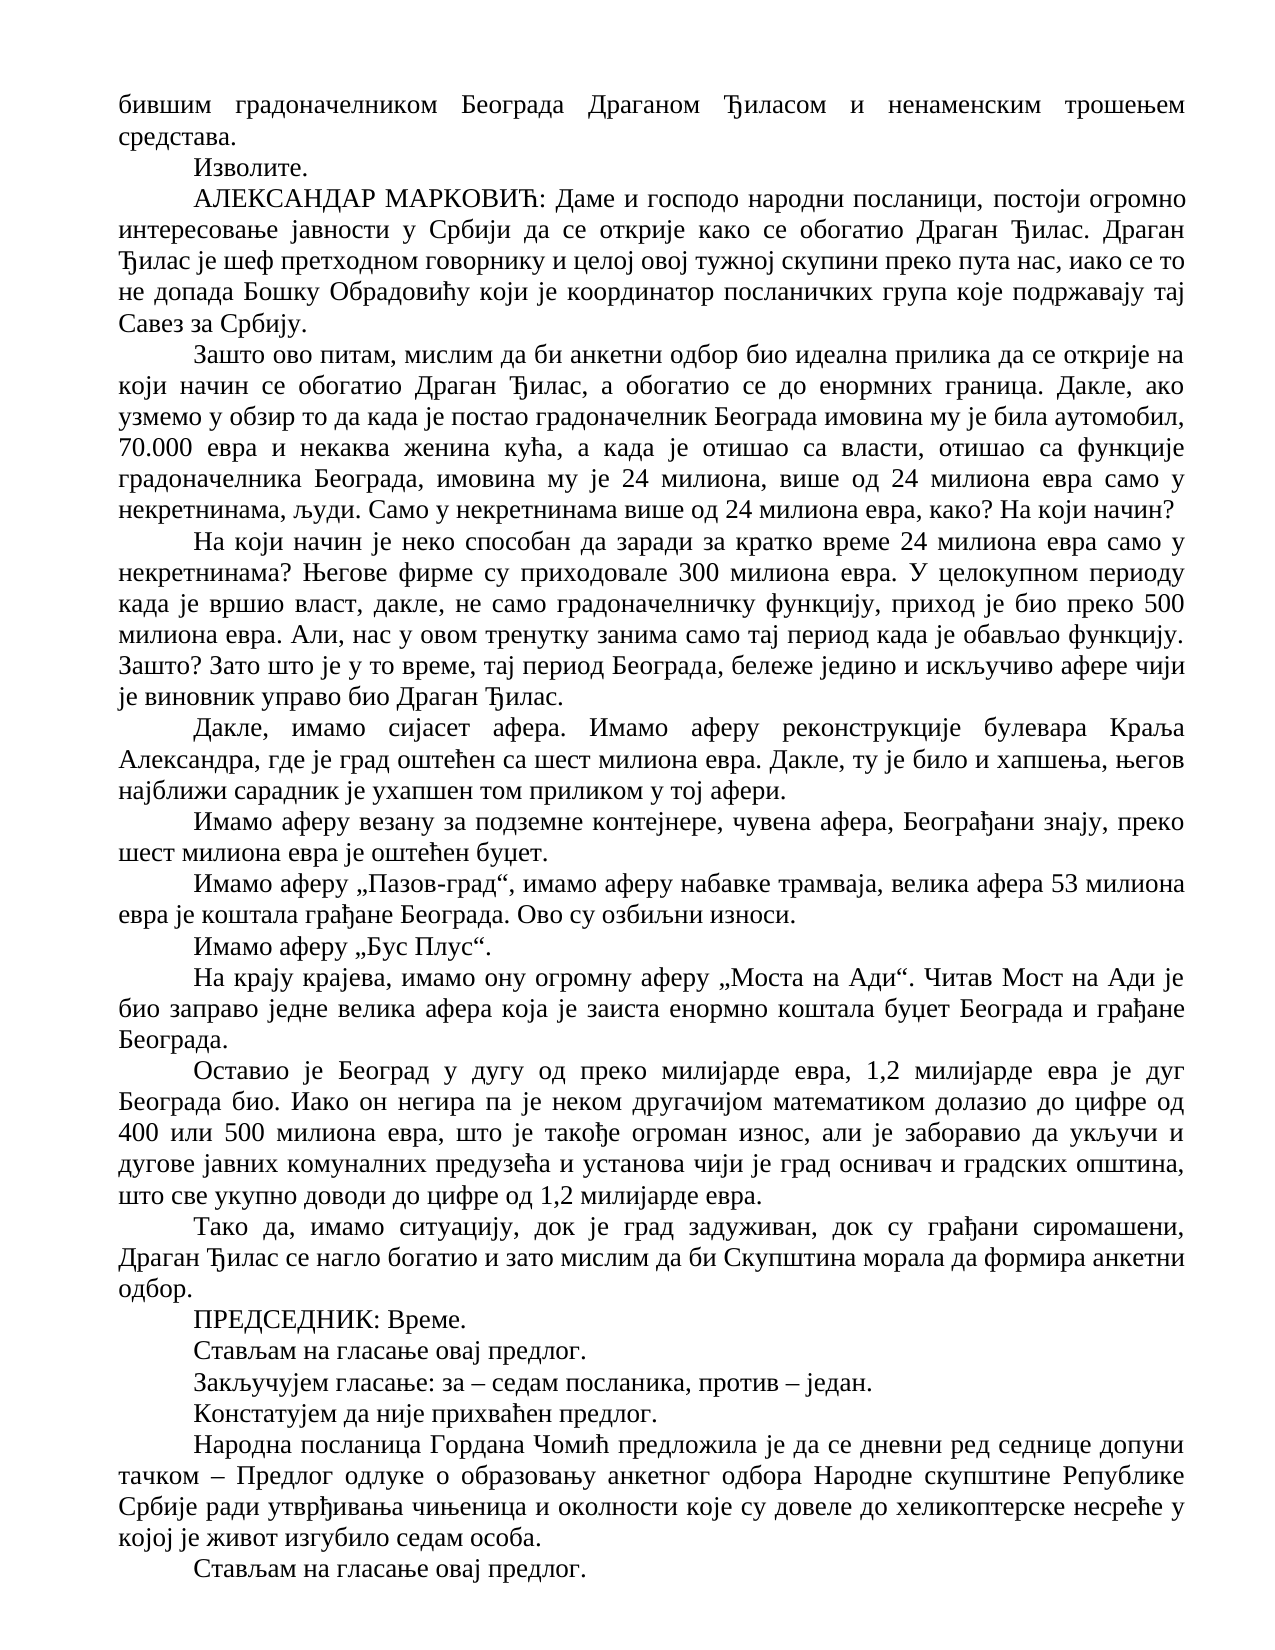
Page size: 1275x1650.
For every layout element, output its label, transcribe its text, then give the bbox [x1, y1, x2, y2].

text Стављам на гласање овај предлог. [118, 1334, 1186, 1366]
text На који начин је неко способан да заради за кратко време 24 милиона евра само у некретнинама? Његове фирме су приходовале 300 милиона евра. У целокупном периоду када је вршио власт, дакле, не само градоначелничку функцију, приход је био преко 500 милиона евра. Али, нас у овом тренутку занима само тај период када је обављао функцију. Зашто? Зато што је у то време, тај период Београда, бележе једино и искључиво афере чији је виновник управо био Драган Ђилас. [118, 525, 1186, 712]
text Дакле, имамо сијасет афера. Имамо аферу реконструкције булевара Краља Александра, где је град оштећен са шест милиона евра. Дакле, ту је било и хапшења, његов најближи сарадник је ухапшен том приликом у тој афери. [118, 712, 1186, 805]
text Закључујем гласање: за – седам посланика, против – један. [118, 1366, 1186, 1397]
text На крају крајева, имамо ону огромну аферу „Моста на Ади“. Читав Мост на Ади је био заправо једне велика афера која је заиста енормно коштала буџет Београда и грађане Београда. [118, 961, 1186, 1054]
text Народна посланица Гордана Чомић предложила је да се дневни ред седнице допуни тачком – Предлог одлуке о образовању анкетног одбора Народне скупштине Републике Србије ради утврђивања чињеница и околности које су довеле до хеликоптерске несреће у којој је живот изгубило седам особа. [118, 1428, 1186, 1552]
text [118, 89, 1186, 151]
text Констатујем да није прихваћен предлог. [118, 1397, 1186, 1428]
text Оставио је Београд у дугу од преко милијарде евра, 1,2 милијарде евра је дуг Београда био. Иако он негира па је неком другачијом математиком долазио до цифре од 400 или 500 милиона евра, што је такође огроман износ, али је заборавио да укључи и дугове јавних комуналних предузећа и установа чији је град оснивач и градских општина, што све укупно доводи до цифре од 1,2 милијарде евра. [118, 1054, 1186, 1210]
text АЛЕКСАНДАР МАРКОВИЋ: Даме и господо народни посланици, постоји огромно интересовање јавности у Србији да се открије како се обогатио Драган Ђилас. Драган Ђилас је шеф претходном говорнику и целој овој тужној скупини преко пута нас, иако се то не допада Бошку Обрадовићу који је координатор посланичких група које подржавају тај Савез за Србију. [118, 182, 1186, 338]
text Имамо аферу „Пазов-град“, имамо аферу набавке трамваја, велика афера 53 милиона евра је коштала грађане Београда. Ово су озбиљни износи. [118, 867, 1186, 929]
text Стављам на гласање овај предлог. [118, 1552, 1186, 1584]
text ПРЕДСЕДНИК: Време. [118, 1303, 1186, 1334]
text Тако да, имамо ситуацију, док је град задуживан, док су грађани сиромашени, Драган Ђилас се нагло богатио и зато мислим да би Скупштина морала да формира анкетни одбор. [118, 1210, 1186, 1303]
text Имамо аферу везану за подземне контејнере, чувена афера, Београђани знају, преко шест милиона евра је оштећен буџет. [118, 805, 1186, 867]
text Имамо аферу „Бус Плус“. [118, 929, 1186, 961]
text Изволите. [118, 151, 1186, 182]
text Зашто ово питам, мислим да би анкетни одбор био идеална прилика да се открије на који начин се обогатио Драган Ђилас, а обогатио се до енормних граница. Дакле, ако узмемо у обзир то да када је постао градоначелник Београда имовина му је била аутомобил, 70.000 евра и некаква женина кућа, а када је отишао са власти, отишао са функције градоначелника Београда, имовина му је 24 милиона, више од 24 милиона евра само у некретнинама, људи. Само у некретнинама више од 24 милиона евра, како? На који начин? [118, 338, 1186, 525]
